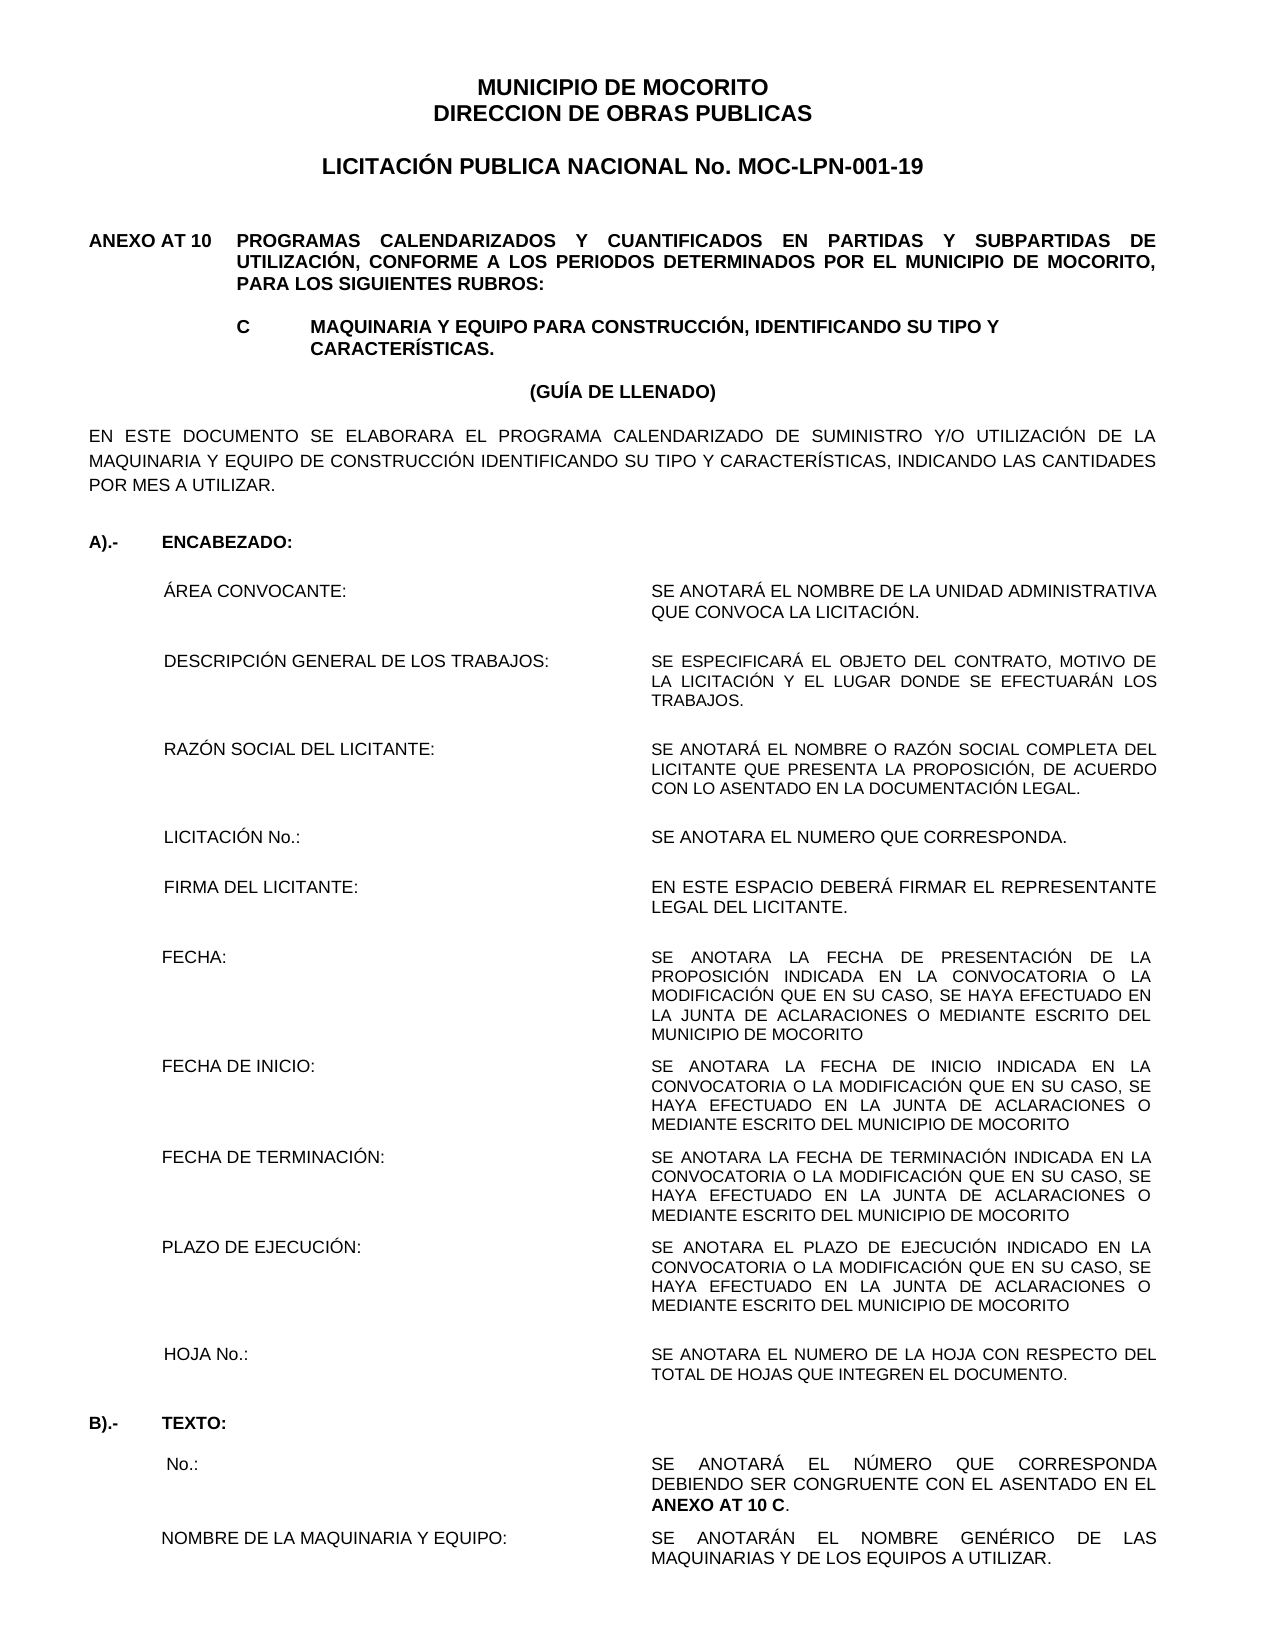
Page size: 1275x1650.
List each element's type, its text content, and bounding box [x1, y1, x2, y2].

text A).- ENCABEZADO: [89, 527, 1152, 552]
text FECHA DE TERMINACIÓN: SE ANOTARA LA FECHA DE TERMINACIÓN INDICADA EN LA CONVOCATORIA O LA MODIFICACIÓN QUE EN SU CASO, SE HAYA EFECTUADO EN LA JUNTA DE ACLARACIONES O MEDIANTE ESCRITO DEL MUNICIPIO DE MOCORITO [162, 1147, 1152, 1224]
text LICITACIÓN No.: SE ANOTARA EL NUMERO QUE CORRESPONDA. [164, 827, 1157, 847]
text EN ESTE DOCUMENTO SE ELABORARA EL PROGRAMA CALENDARIZADO DE SUMINISTRO Y/O UTILIZACIÓN DE LA MAQUINARIA Y EQUIPO DE CONSTRUCCIÓN IDENTIFICANDO SU TIPO Y CARACTERÍSTICAS, INDICANDO LAS CANTIDADES POR MES A UTILIZAR. [89, 424, 1157, 496]
text NOMBRE DE LA MAQUINARIA Y EQUIPO: SE ANOTARÁN EL NOMBRE GENÉRICO DE LAS MAQUINARIAS Y DE LOS EQUIPOS A UTILIZAR. [161, 1527, 1157, 1568]
text B).- TEXTO: [89, 1413, 1157, 1433]
text HOJA No.: SE ANOTARA EL NUMERO DE LA HOJA CON RESPECTO DEL TOTAL DE HOJAS QUE INTEGREN EL DOCUMENTO. [164, 1344, 1157, 1384]
text RAZÓN SOCIAL DEL LICITANTE: SE ANOTARÁ EL NOMBRE O RAZÓN SOCIAL COMPLETA DEL LICITANTE QUE PRESENTA LA PROPOSICIÓN, DE ACUERDO CON LO ASENTADO EN LA DOCUMENTACIÓN LEGAL. [164, 739, 1157, 798]
text ÁREA CONVOCANTE: SE ANOTARÁ EL NOMBRE DE LA UNIDAD ADMINISTRATIVA QUE CONVOCA LA LICITACIÓN. [164, 581, 1157, 622]
text No.: SE ANOTARÁ EL NÚMERO QUE CORRESPONDA DEBIENDO SER CONGRUENTE CON EL ASENTADO EN EL ANEXO AT 10 C. [118, 1454, 1157, 1515]
text DESCRIPCIÓN GENERAL DE LOS TRABAJOS: SE ESPECIFICARÁ EL OBJETO DEL CONTRATO, MOTIVO DE LA LICITACIÓN Y EL LUGAR DONDE SE EFECTUARÁN LOS TRABAJOS. [164, 651, 1157, 710]
text FECHA: SE ANOTARA LA FECHA DE PRESENTACIÓN DE LA PROPOSICIÓN INDICADA EN LA CONVOCATORIA O LA MODIFICACIÓN QUE EN SU CASO, SE HAYA EFECTUADO EN LA JUNTA DE ACLARACIONES O MEDIANTE ESCRITO DEL MUNICIPIO DE MOCORITO [162, 947, 1152, 1044]
text PLAZO DE EJECUCIÓN: SE ANOTARA EL PLAZO DE EJECUCIÓN INDICADO EN LA CONVOCATORIA O LA MODIFICACIÓN QUE EN SU CASO, SE HAYA EFECTUADO EN LA JUNTA DE ACLARACIONES O MEDIANTE ESCRITO DEL MUNICIPIO DE MOCORITO [162, 1237, 1152, 1315]
text FIRMA DEL LICITANTE: EN ESTE ESPACIO DEBERÁ FIRMAR EL REPRESENTANTE LEGAL DEL LICITANTE. [164, 877, 1157, 917]
text FECHA DE INICIO: SE ANOTARA LA FECHA DE INICIO INDICADA EN LA CONVOCATORIA O LA MODIFICACIÓN QUE EN SU CASO, SE HAYA EFECTUADO EN LA JUNTA DE ACLARACIONES O MEDIANTE ESCRITO DEL MUNICIPIO DE MOCORITO [162, 1056, 1152, 1134]
